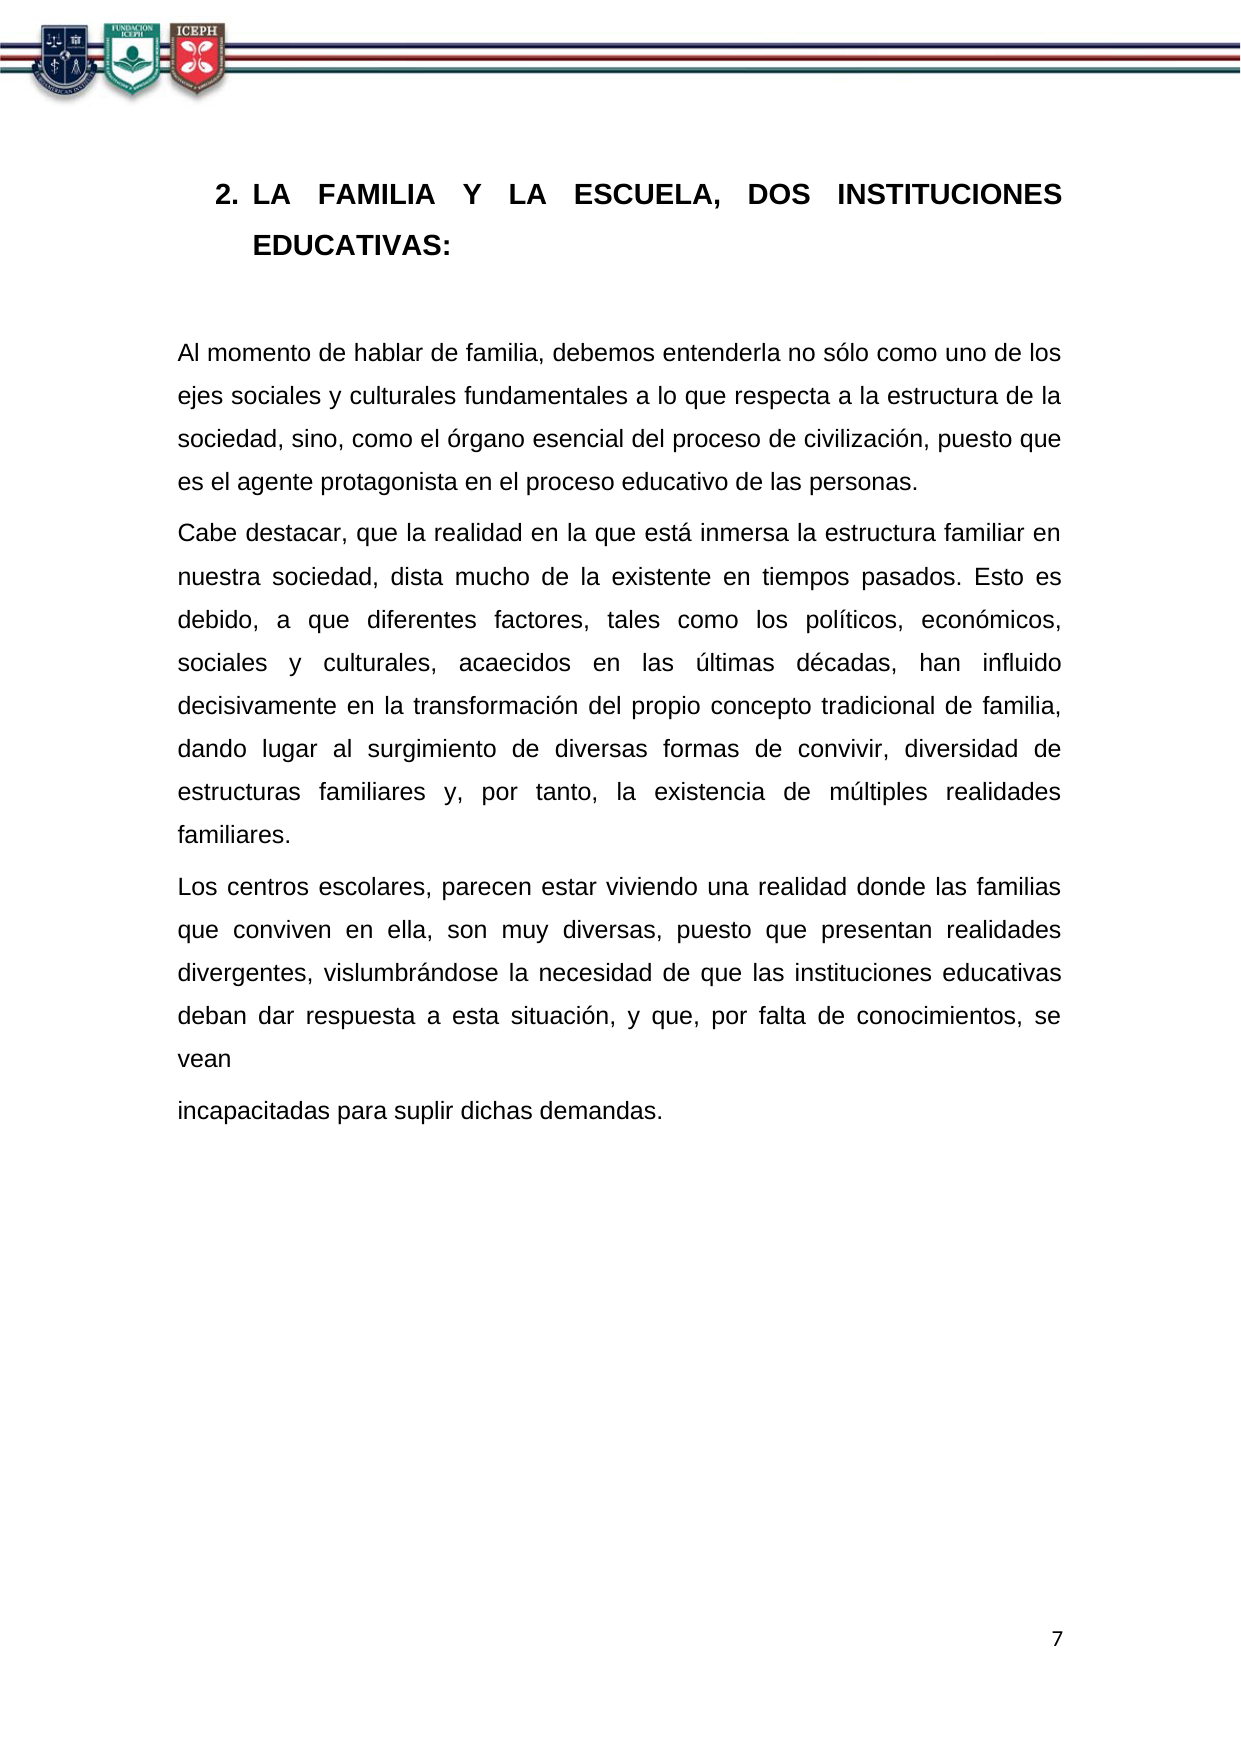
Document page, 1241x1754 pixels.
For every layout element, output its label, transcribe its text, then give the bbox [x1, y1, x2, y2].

picture [0, 15, 1241, 117]
list LA FAMILIA Y LA ESCUELA, DOS INSTITUCIONES EDUCATIVAS: [215, 177, 1063, 261]
text incapacitadas para suplir dichas demandas. [177, 1096, 1063, 1124]
text Los centros escolares, parecen estar viviendo una realidad donde las familias que conviven en ella, son muy diversas, puesto que presentan realidades divergentes, vislumbrándose la necesidad de que las instituciones educativas deban dar respuesta a esta situación, y que, por falta de conocimientos, se vean [177, 872, 1063, 1073]
text Al momento de hablar de familia, debemos entenderla no sólo como uno de los ejes sociales y culturales fundamentales a lo que respecta a la estructura de la sociedad, sino, como el órgano esencial del proceso de civilización, puesto que es el agente protagonista en el proceso educativo de las personas. [177, 338, 1063, 496]
text Cabe destacar, que la realidad en la que está inmersa la estructura familiar en nuestra sociedad, dista mucho de la existente en tiempos pasados. Esto es debido, a que diferentes factores, tales como los políticos, económicos, sociales y culturales, acaecidos en las últimas décadas, han influido decisivamente en la transformación del propio concepto tradicional de familia, dando lugar al surgimiento de diversas formas de convivir, diversidad de estructuras familiares y, por tanto, la existencia de múltiples realidades familiares. [177, 518, 1063, 849]
